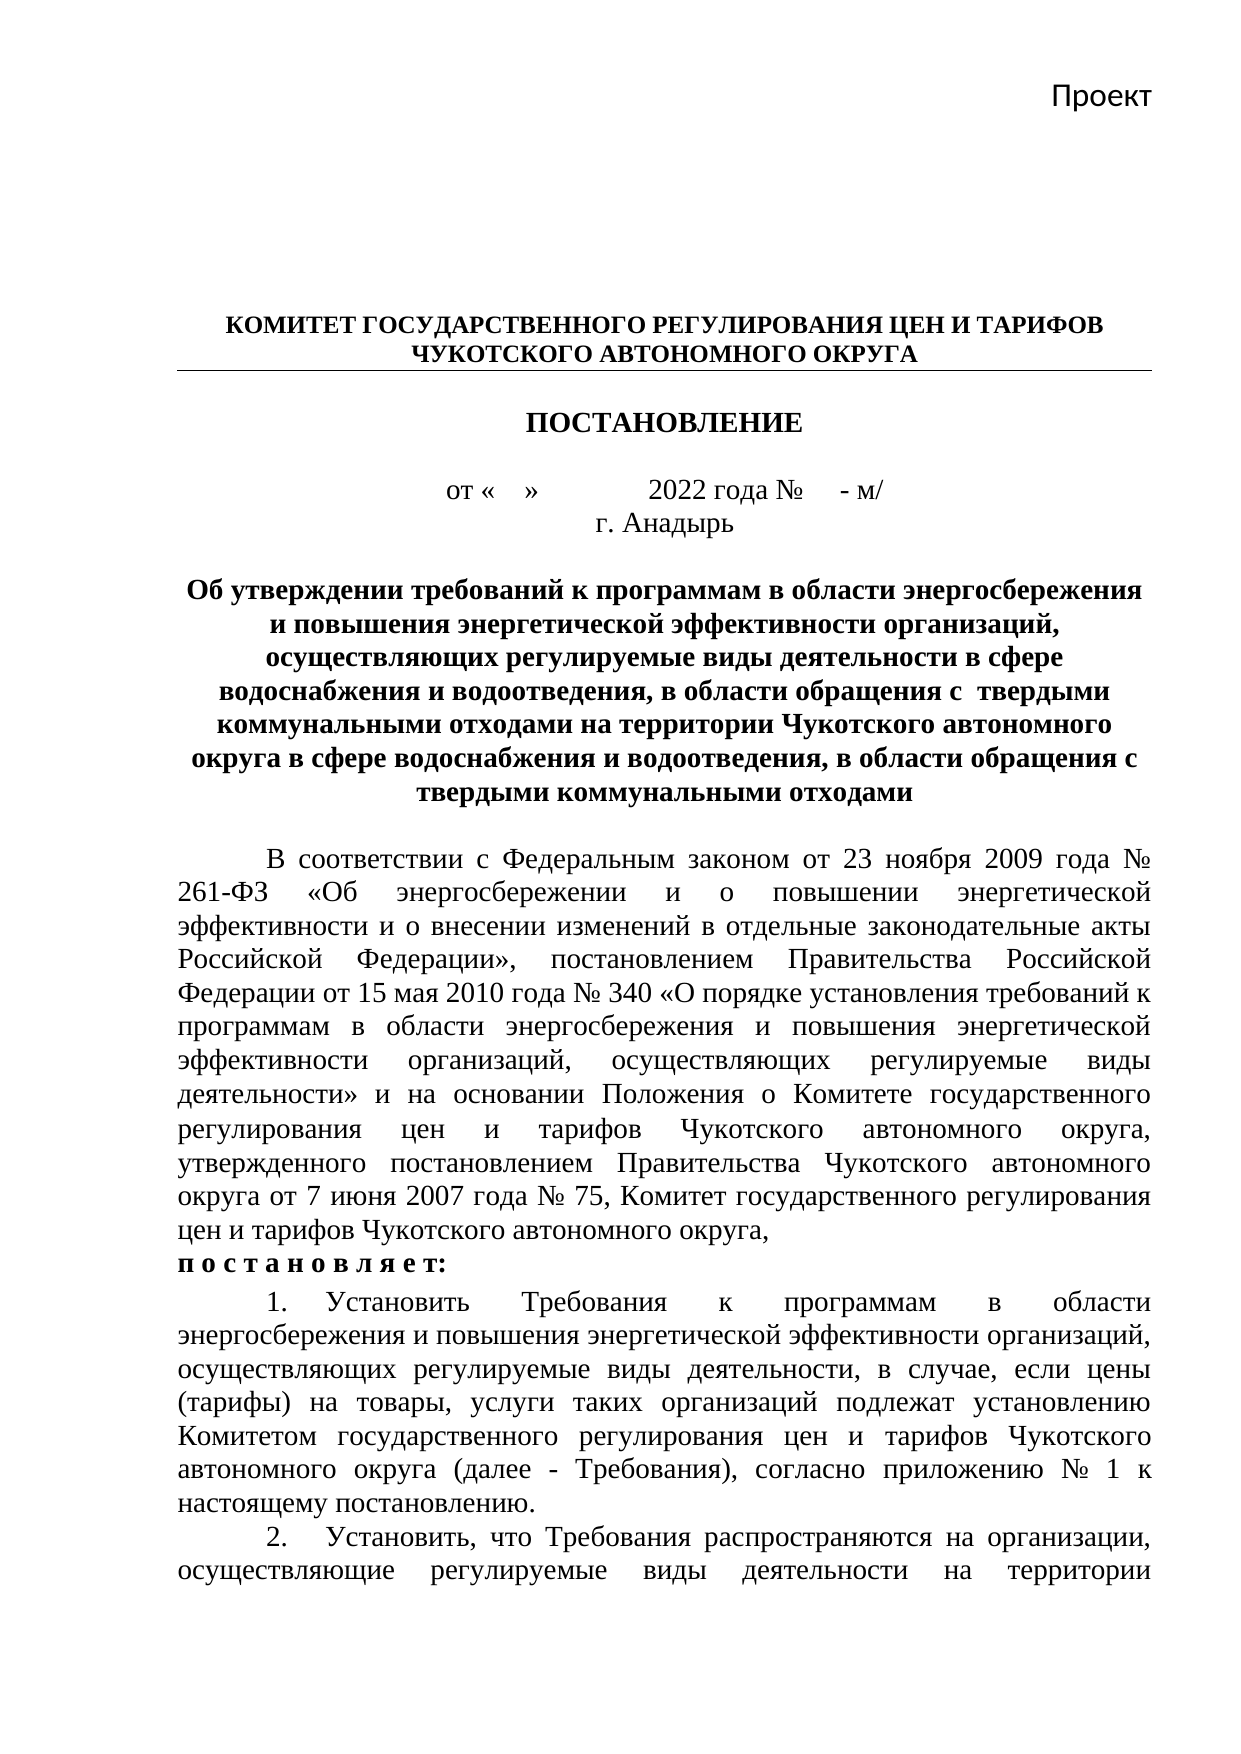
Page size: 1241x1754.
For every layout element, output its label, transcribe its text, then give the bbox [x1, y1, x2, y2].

text В соответствии с Федеральным законом от 23 ноября 2009 года № 261-ФЗ «Об энергосбережении и о повышении энергетической эффективности и о внесении изменений в отдельные законодательные акты Российской Федерации», постановлением Правительства Российской Федерации от 15 мая 2010 года № 340 «О порядке установления требований к программам в области энергосбережения и повышения энергетической эффективности организаций, осуществляющих регулируемые виды деятельности» и на основании Положения о Комитете государственного регулирования цен и тарифов Чукотского автономного округа, утвержденного постановлением Правительства Чукотского автономного округа от 7 июня 2007 года № 75, Комитет государственного регулирования цен и тарифов Чукотского автономного округа, [177, 841, 1152, 1245]
text п о с т а н о в л я е т: [177, 1245, 1152, 1279]
list Установить Требования к программам в области энергосбережения и повышения энергетической эффективности организаций, осуществляющих регулируемые виды деятельности, в случае, если цены (тарифы) на товары, услуги таких организаций подлежат установлению Комитетом государственного регулирования цен и тарифов Чукотского автономного округа (далее - Требования), согласно приложению № 1 к настоящему постановлению. [177, 1284, 1152, 1519]
text Об утверждении требований к программам в области энергосбережения и повышения энергетической эффективности организаций, осуществляющих регулируемые виды деятельности в сфере водоснабжения и водоотведения, в области обращения с твердыми коммунальными отходами на территории Чукотского автономного округа в сфере водоснабжения и водоотведения, в области обращения с твердыми коммунальными отходами [177, 572, 1152, 807]
text ПОСТАНОВЛЕНИЕ [177, 405, 1152, 438]
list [177, 1519, 1152, 1586]
text от « » 2022 года № - м/ [177, 472, 1152, 505]
text г. Анадырь [177, 505, 1152, 539]
text КОМИТЕТ ГОСУДАРСТВЕННОГО РЕГУЛИРОВАНИЯ ЦЕН И ТАРИФОВ ЧУКОТСКОГО АВТОНОМНОГО ОКРУГА [177, 311, 1152, 370]
